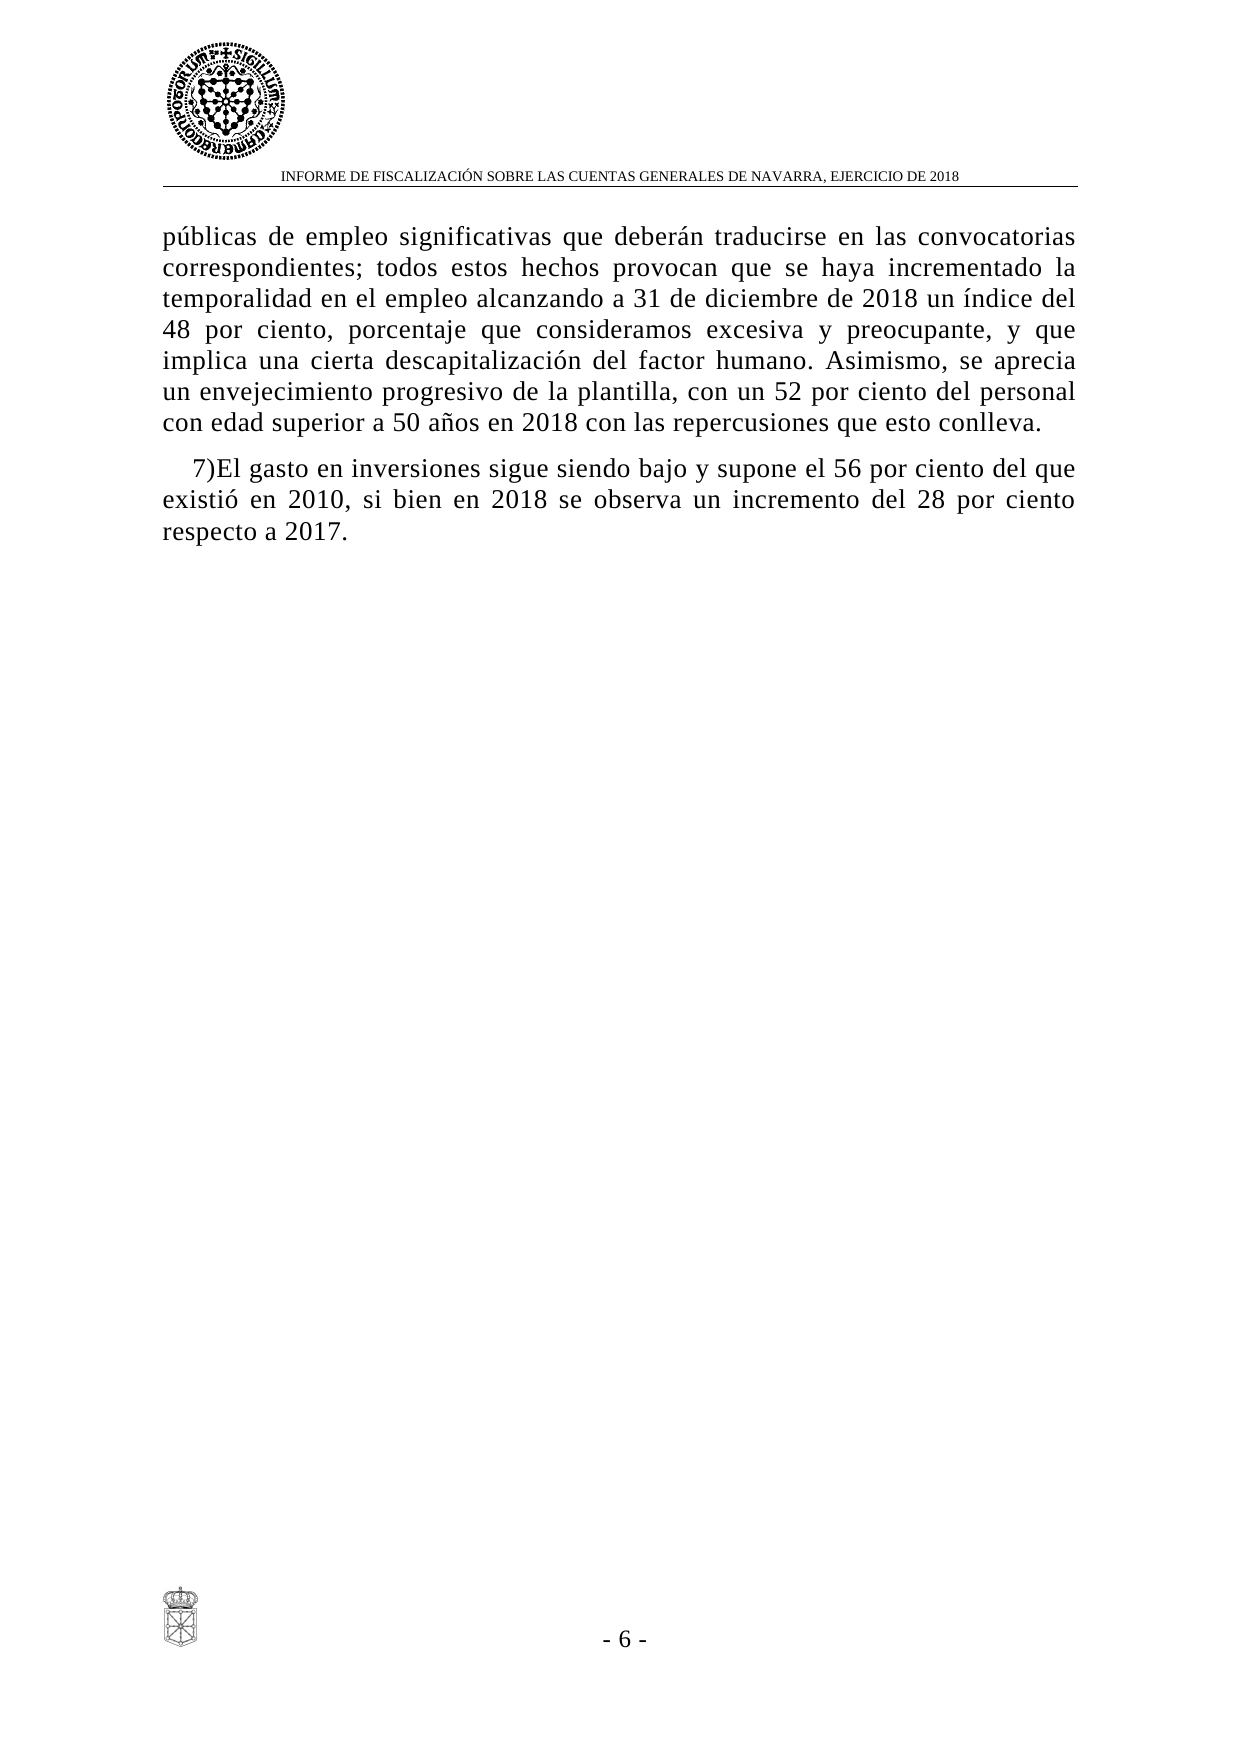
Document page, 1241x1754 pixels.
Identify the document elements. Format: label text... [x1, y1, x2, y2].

picture [162, 1586, 199, 1648]
list El gasto en inversiones sigue siendo bajo y supone el 56 por ciento del que existió en 2010, si bien en 2018 se observa un incremento del 28 por ciento respecto a 2017. [162, 452, 1078, 546]
picture [162, 38, 289, 164]
